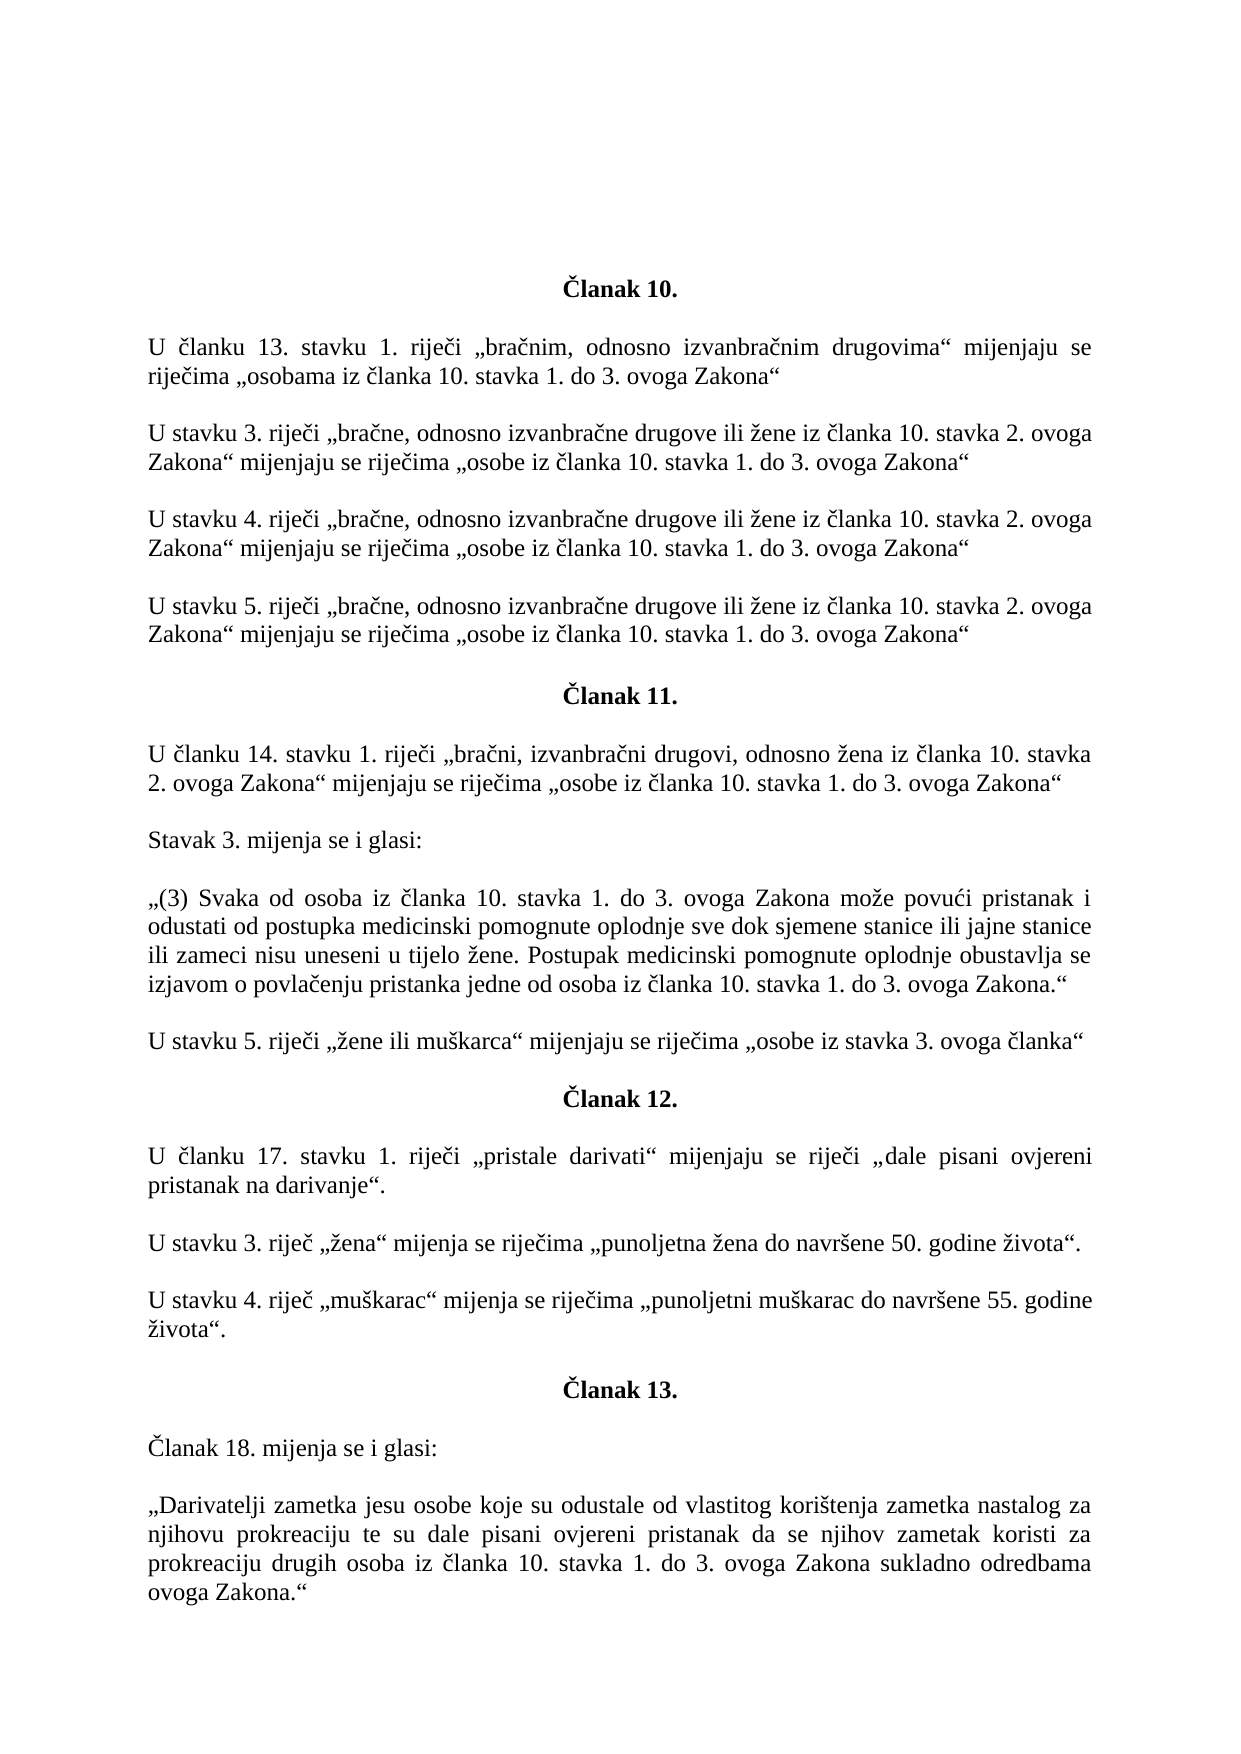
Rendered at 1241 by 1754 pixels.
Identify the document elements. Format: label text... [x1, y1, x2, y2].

text Članak 13. [148, 1376, 1093, 1404]
text Članak 11. [148, 681, 1093, 710]
text „Darivatelji zametka jesu osobe koje su odustale od vlastitog korištenja zametka nastalog za njihovu prokreaciju te su dale pisani ovjereni pristanak da se njihov zametak koristi za prokreaciju drugih osoba iz članka 10. stavka 1. do 3. ovoga Zakona sukladno odredbama ovoga Zakona.“ [148, 1491, 1093, 1606]
text Stavak 3. mijenja se i glasi: [148, 825, 1093, 854]
text U stavku 3. riječi „bračne, odnosno izvanbračne drugove ili žene iz članka 10. stavka 2. ovoga Zakona“ mijenjaju se riječima „osobe iz članka 10. stavka 1. do 3. ovoga Zakona“ [148, 418, 1093, 476]
text Članak 18. mijenja se i glasi: [148, 1433, 1093, 1462]
text U stavku 5. riječi „žene ili muškarca“ mijenjaju se riječima „osobe iz stavka 3. ovoga članka“ [148, 1026, 1093, 1055]
text U stavku 5. riječi „bračne, odnosno izvanbračne drugove ili žene iz članka 10. stavka 2. ovoga Zakona“ mijenjaju se riječima „osobe iz članka 10. stavka 1. do 3. ovoga Zakona“ [148, 591, 1093, 648]
text „(3) Svaka od osoba iz članka 10. stavka 1. do 3. ovoga Zakona može povući pristanak i odustati od postupka medicinski pomognute oplodnje sve dok sjemene stanice ili jajne stanice ili zameci nisu uneseni u tijelo žene. Postupak medicinski pomognute oplodnje obustavlja se izjavom o povlačenju pristanka jedne od osoba iz članka 10. stavka 1. do 3. ovoga Zakona.“ [148, 883, 1093, 998]
text U stavku 4. riječi „bračne, odnosno izvanbračne drugove ili žene iz članka 10. stavka 2. ovoga Zakona“ mijenjaju se riječima „osobe iz članka 10. stavka 1. do 3. ovoga Zakona“ [148, 504, 1093, 562]
text U članku 17. stavku 1. riječi „pristale darivati“ mijenjaju se riječi „dale pisani ovjereni pristanak na darivanje“. [148, 1141, 1093, 1199]
text Članak 12. [148, 1084, 1093, 1113]
text U stavku 3. riječ „žena“ mijenja se riječima „punoljetna žena do navršene 50. godine života“. [148, 1228, 1093, 1256]
text U članku 14. stavku 1. riječi „bračni, izvanbračni drugovi, odnosno žena iz članka 10. stavka 2. ovoga Zakona“ mijenjaju se riječima „osobe iz članka 10. stavka 1. do 3. ovoga Zakona“ [148, 739, 1093, 796]
text U članku 13. stavku 1. riječi „bračnim, odnosno izvanbračnim drugovima“ mijenjaju se riječima „osobama iz članka 10. stavka 1. do 3. ovoga Zakona“ [148, 332, 1093, 389]
text Članak 10. [148, 274, 1093, 303]
text U stavku 4. riječ „muškarac“ mijenja se riječima „punoljetni muškarac do navršene 55. godine života“. [148, 1285, 1093, 1343]
